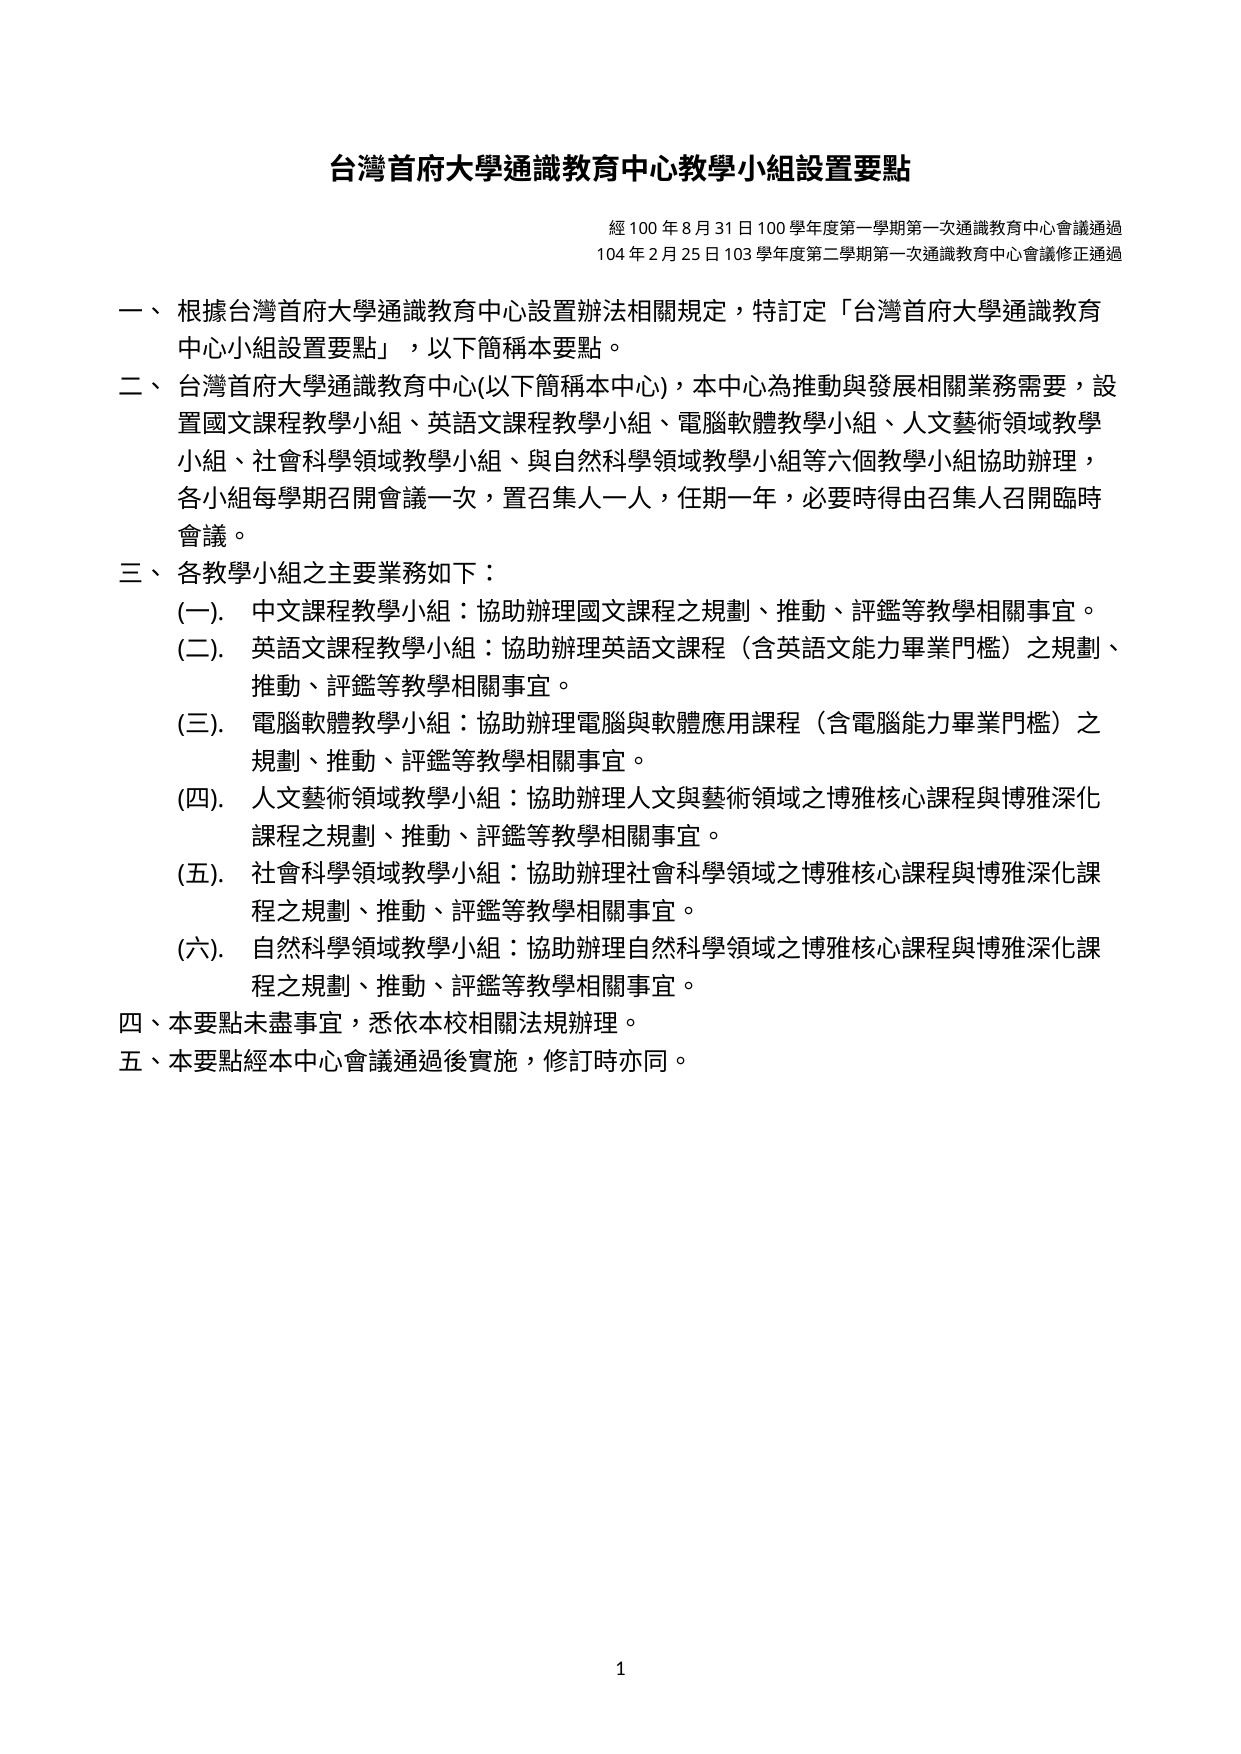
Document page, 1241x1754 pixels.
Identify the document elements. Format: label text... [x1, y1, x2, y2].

list 中文課程教學小組：協助辦理國文課程之規劃、推動、評鑑等教學相關事宜。 [177, 590, 1122, 628]
list 自然科學領域教學小組：協助辦理自然科學領域之博雅核心課程與博雅深化課程之規劃、推動、評鑑等教學相關事宜。 [177, 928, 1122, 1003]
list 英語文課程教學小組：協助辦理英語文課程（含英語文能力畢業門檻）之規劃、推動、評鑑等教學相關事宜。 [177, 628, 1122, 703]
text 五、本要點經本中心會議通過後實施，修訂時亦同。 [118, 1040, 1122, 1078]
list 各教學小組之主要業務如下： [118, 553, 1122, 590]
text 台灣首府大學通識教育中心教學小組設置要點 [118, 146, 1122, 188]
list 台灣首府大學通識教育中心(以下簡稱本中心)，本中心為推動與發展相關業務需要，設置國文課程教學小組、英語文課程教學小組、電腦軟體教學小組、人文藝術領域教學小組、社會科學領域教學小組、與自然科學領域教學小組等六個教學小組協助辦理，各小組每學期召開會議一次，置召集人一人，任期一年，必要時得由召集人召開臨時會議。 [118, 365, 1122, 553]
list 電腦軟體教學小組：協助辦理電腦與軟體應用課程（含電腦能力畢業門檻）之規劃、推動、評鑑等教學相關事宜。 [177, 703, 1122, 778]
list 社會科學領域教學小組：協助辦理社會科學領域之博雅核心課程與博雅深化課程之規劃、推動、評鑑等教學相關事宜。 [177, 853, 1122, 928]
list 根據台灣首府大學通識教育中心設置辦法相關規定，特訂定「台灣首府大學通識教育中心小組設置要點」，以下簡稱本要點。 [118, 290, 1122, 365]
list 人文藝術領域教學小組：協助辦理人文與藝術領域之博雅核心課程與博雅深化課程之規劃、推動、評鑑等教學相關事宜。 [177, 778, 1122, 853]
text 經100 年8月31日100學年度第一學期第一次通識教育中心會議通過 [118, 215, 1122, 239]
text 104年2月25日103學年度第二學期第一次通識教育中心會議修正通過 [118, 241, 1122, 266]
text 四、本要點未盡事宜，悉依本校相關法規辦理。 [118, 1003, 1122, 1040]
